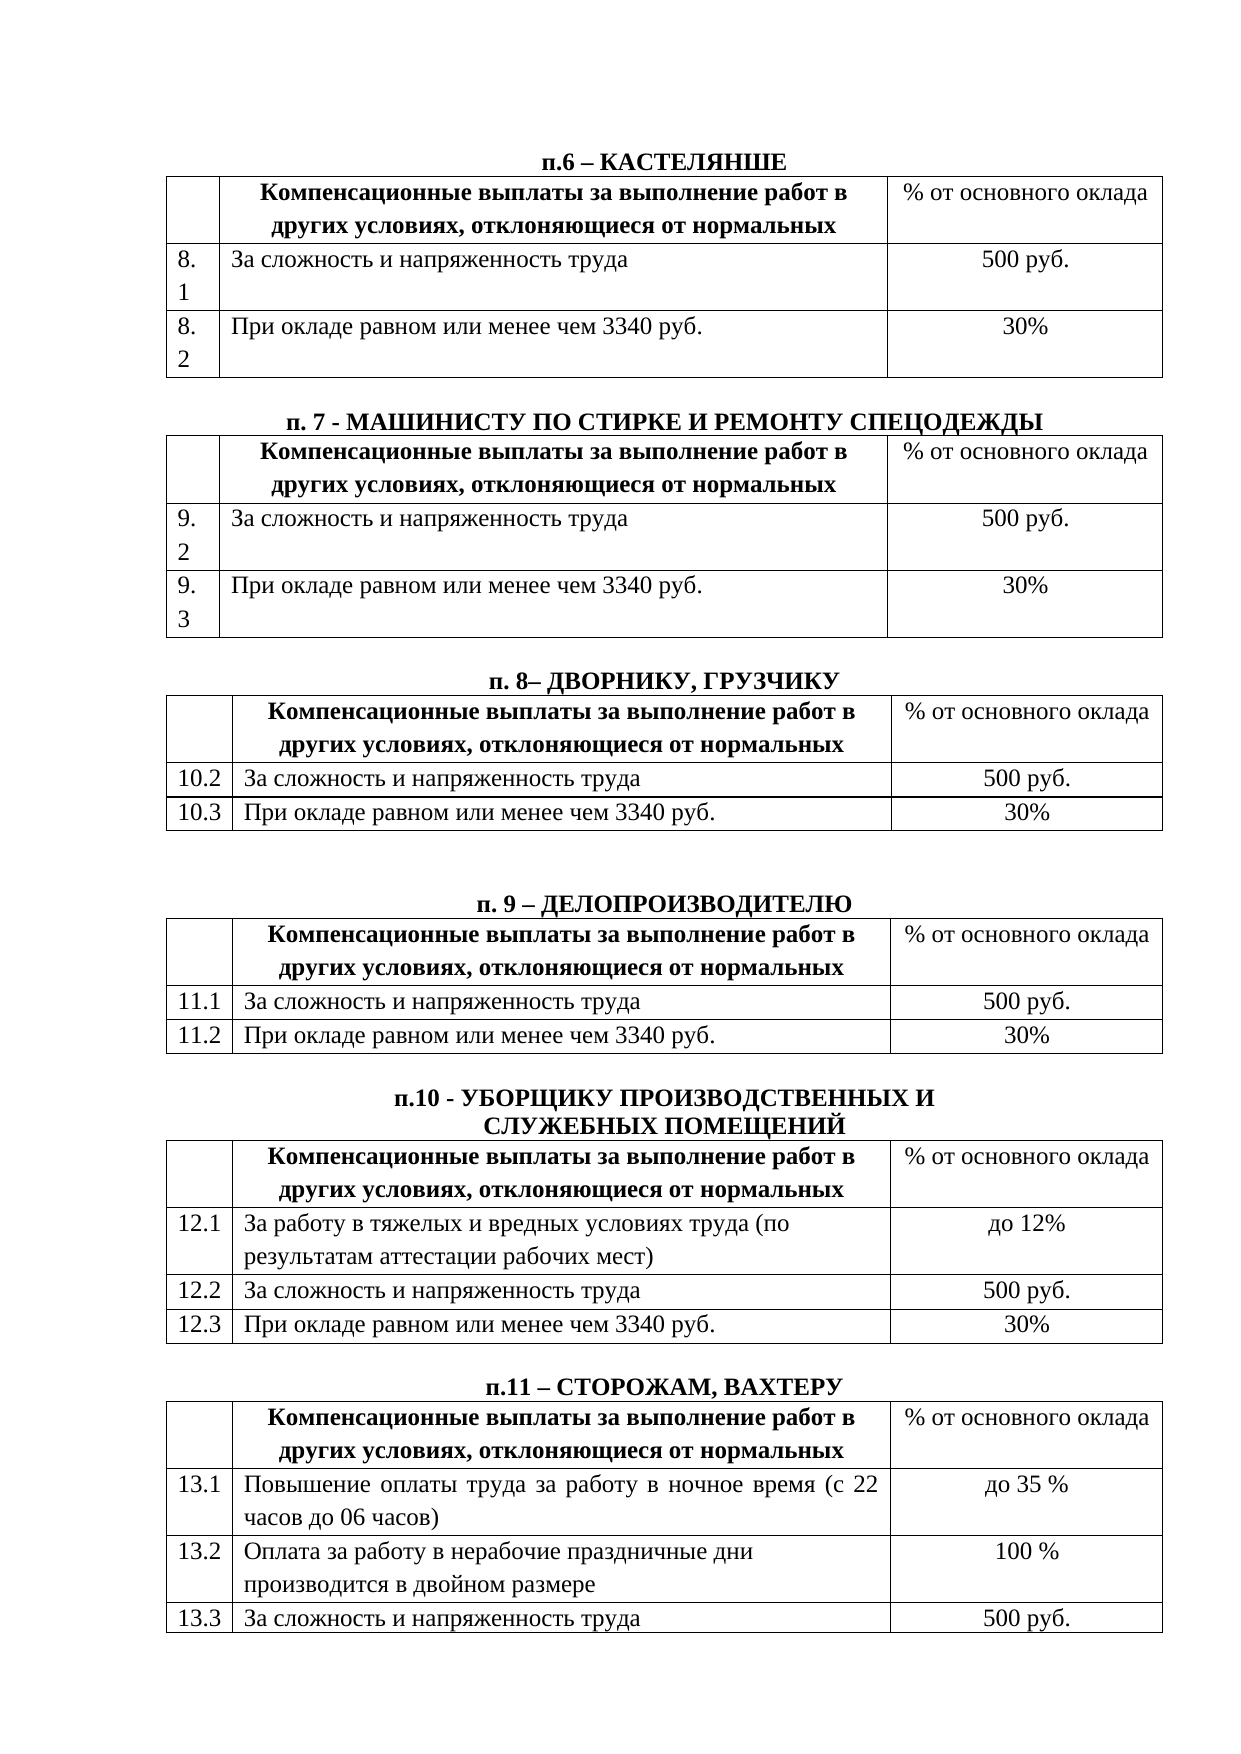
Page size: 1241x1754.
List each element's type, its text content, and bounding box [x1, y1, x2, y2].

table_cell 12.3 [167, 1310, 232, 1342]
table_cell до 35 % [891, 1469, 1162, 1535]
table_cell При окладе равном или менее чем 3340 руб. [233, 1310, 890, 1342]
table_cell 9.2 [167, 504, 219, 569]
table_cell При окладе равном или менее чем 3340 руб. [220, 311, 887, 377]
table_header [167, 1141, 232, 1207]
table_cell За сложность и напряженность труда [233, 763, 891, 796]
table_header [167, 436, 219, 502]
table_cell 30% [888, 311, 1162, 377]
table_cell За сложность и напряженность труда [233, 986, 890, 1019]
table_header [167, 919, 232, 985]
table_cell Оплата за работу в нерабочие праздничные дни производится в двойном размере [233, 1536, 890, 1602]
table_cell 12.1 [167, 1208, 232, 1274]
table_header % от основного оклада [888, 436, 1162, 502]
text п.6 – КАСТЕЛЯНШЕ [177, 147, 1152, 176]
table_cell 500 руб. [891, 1275, 1162, 1308]
table_cell При окладе равном или менее чем 3340 руб. [233, 798, 891, 830]
table_cell 30% [888, 571, 1162, 637]
table_cell 11.2 [167, 1020, 232, 1053]
text п. 8– ДВОРНИКУ, ГРУЗЧИКУ [177, 666, 1152, 695]
table_cell За работу в тяжелых и вредных условиях труда (по результатам аттестации рабочих мест) [233, 1208, 890, 1274]
table_cell 10.2 [167, 763, 232, 796]
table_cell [233, 1603, 890, 1632]
table_header % от основного оклада [891, 1141, 1162, 1207]
table_cell За сложность и напряженность труда [220, 504, 887, 569]
table_cell 30% [891, 1020, 1162, 1053]
text СЛУЖЕБНЫХ ПОМЕЩЕНИЙ [177, 1111, 1152, 1140]
table_cell 9.3 [167, 571, 219, 637]
table_cell 100 % [891, 1536, 1162, 1602]
table_header Компенсационные выплаты за выполнение работ в других условиях, отклоняющиеся от нормальных [233, 1141, 890, 1207]
table_cell 30% [891, 1310, 1162, 1342]
table_header Компенсационные выплаты за выполнение работ в других условиях, отклоняющиеся от нормальных [220, 436, 887, 502]
table_cell Повышение оплаты труда за работу в ночное время (с 22 часов до 06 часов) [233, 1469, 890, 1535]
table_cell 500 руб. [888, 504, 1162, 569]
table_cell до 12% [891, 1208, 1162, 1274]
table_cell За сложность и напряженность труда [233, 1275, 890, 1308]
table_header [167, 696, 232, 762]
table_header % от основного оклада [892, 696, 1162, 762]
table_cell 500 руб. [888, 244, 1162, 310]
table_cell 12.2 [167, 1275, 232, 1308]
table_cell За сложность и напряженность труда [220, 244, 887, 310]
table_header % от основного оклада [891, 1402, 1162, 1468]
table_cell При окладе равном или менее чем 3340 руб. [220, 571, 887, 637]
table_header [167, 177, 219, 243]
table_cell 30% [892, 798, 1162, 830]
table_cell 11.1 [167, 986, 232, 1019]
table_cell 500 руб. [891, 986, 1162, 1019]
text п.11 – СТОРОЖАМ, ВАХТЕРУ [177, 1372, 1152, 1401]
table_header Компенсационные выплаты за выполнение работ в других условиях, отклоняющиеся от нормальных [233, 1402, 890, 1468]
text п. 9 – ДЕЛОПРОИЗВОДИТЕЛЮ [177, 889, 1152, 918]
table_header [167, 1402, 232, 1468]
table_cell 500 руб. [891, 1603, 1162, 1632]
table_cell 10.3 [167, 798, 232, 830]
table_cell 13.1 [167, 1469, 232, 1535]
table_cell 8.2 [167, 311, 219, 377]
table_header Компенсационные выплаты за выполнение работ в других условиях, отклоняющиеся от нормальных [233, 696, 891, 762]
table_cell При окладе равном или менее чем 3340 руб. [233, 1020, 890, 1053]
table_header Компенсационные выплаты за выполнение работ в других условиях, отклоняющиеся от нормальных [233, 919, 890, 985]
table_cell 13.2 [167, 1536, 232, 1602]
table_cell 8.1 [167, 244, 219, 310]
text п. 7 - МАШИНИСТУ ПО СТИРКЕ И РЕМОНТУ СПЕЦОДЕЖДЫ [177, 407, 1152, 435]
table_cell 13.3 [167, 1603, 232, 1632]
text п.10 - УБОРЩИКУ ПРОИЗВОДСТВЕННЫХ И [177, 1083, 1152, 1111]
table_header % от основного оклада [888, 177, 1162, 243]
table_header Компенсационные выплаты за выполнение работ в других условиях, отклоняющиеся от нормальных [220, 177, 887, 243]
table_header % от основного оклада [891, 919, 1162, 985]
table_cell 500 руб. [892, 763, 1162, 796]
